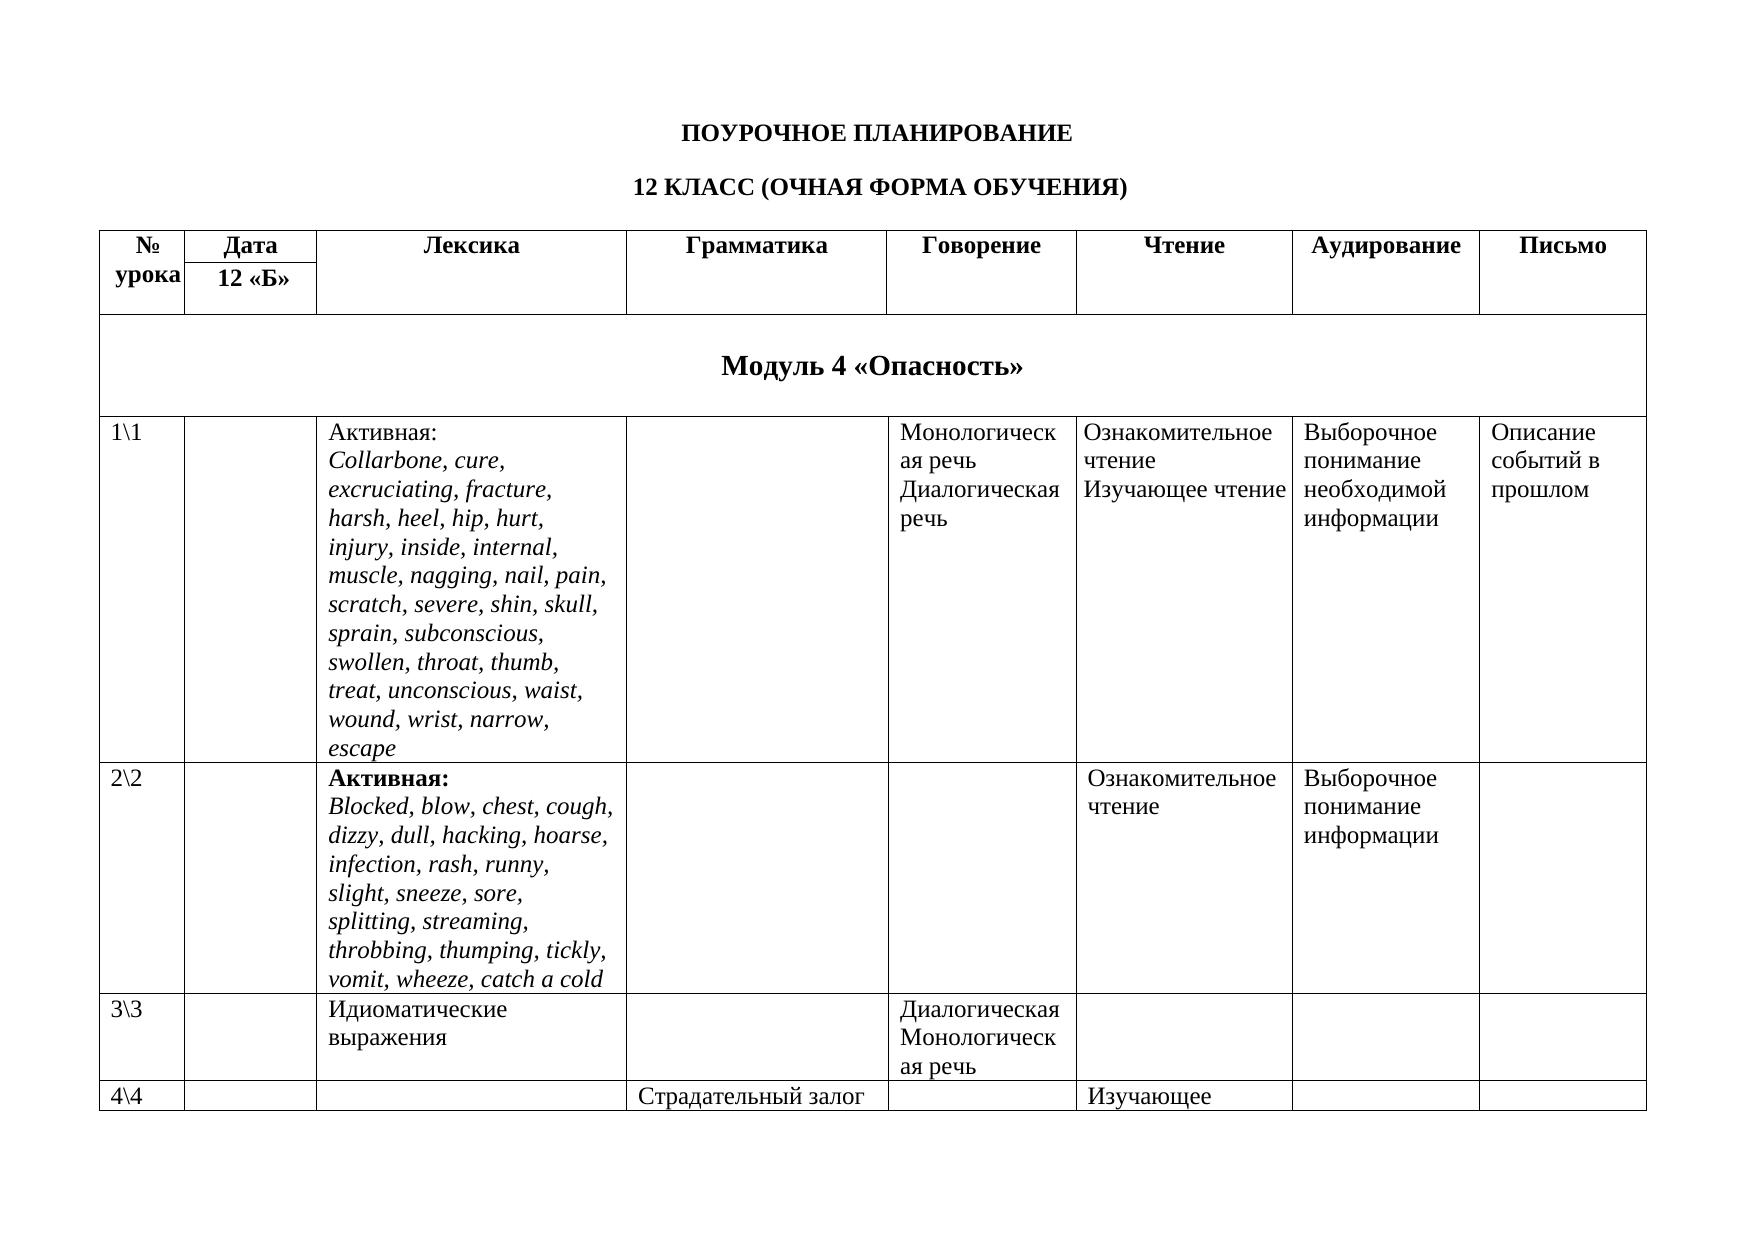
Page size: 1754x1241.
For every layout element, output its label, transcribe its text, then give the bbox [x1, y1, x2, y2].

table_cell [627, 417, 888, 762]
table_cell Описание событий в прошлом [1480, 417, 1646, 762]
table_cell Идиоматические выражения [317, 994, 626, 1080]
table_cell [185, 994, 316, 1080]
table_cell [1077, 994, 1292, 1080]
table_header Письмо [1480, 231, 1646, 314]
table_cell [627, 1081, 888, 1110]
table_cell [185, 1081, 316, 1110]
table_cell [185, 763, 316, 993]
table_cell Монологическая речь Диалогическая речь [889, 417, 1076, 762]
table_cell 4\4 [100, 1081, 184, 1110]
table_cell Выборочное понимание информации [1293, 763, 1479, 993]
table_cell [889, 763, 1076, 993]
table_cell 2\2 [100, 763, 184, 993]
table_cell Активная: Blocked, blow, chest, cough, dizzy, dull, hacking, hoarse, infection, rash, runny, slight, sneeze, sore, splitting, streaming, throbbing, thumping, tickly, vomit, wheeze, catch a cold [317, 763, 626, 993]
table_cell Выборочное понимание необходимой информации [1293, 417, 1479, 762]
table_cell [627, 994, 888, 1080]
text поурочное планирование [118, 118, 1636, 147]
table_header Лексика [317, 231, 626, 314]
text 12 класс (очная форма обучения) [118, 172, 1636, 201]
table_header Аудирование [1293, 231, 1479, 314]
table_cell [1480, 994, 1646, 1080]
table_header Дата [185, 231, 316, 262]
table_cell [317, 1081, 626, 1110]
table_cell Изучающее чтение [1077, 1081, 1292, 1110]
table_cell Диалогическая Монологическая речь [889, 994, 1076, 1080]
table_cell [1480, 1081, 1646, 1110]
table_cell 1\1 [100, 417, 184, 762]
table_header Грамматика [627, 231, 886, 314]
table_header № урока [100, 231, 184, 314]
table_cell [1293, 994, 1479, 1080]
table_cell Ознакомительное чтение Изучающее чтение [1077, 417, 1292, 762]
table_cell [889, 1081, 1076, 1110]
table_cell [185, 417, 316, 762]
table_cell [1480, 763, 1646, 993]
table_cell Активная: Collarbone, cure, excruciating, fracture, harsh, heel, hip, hurt, injury, inside, internal, muscle, nagging, nail, pain, scratch, severe, shin, skull, sprain, subconscious, swollen, throat, thumb, treat, unconscious, waist, wound, wrist, narrow, escape [317, 417, 626, 762]
table_cell 12 «Б» [185, 263, 316, 314]
table_cell Ознакомительное чтение [1077, 763, 1292, 993]
table_cell 3\3 [100, 994, 184, 1080]
table_header Говорение [887, 231, 1076, 314]
table_header Чтение [1077, 231, 1292, 314]
table_cell Модуль 4 «Опасность» [100, 315, 1646, 416]
table_cell [1293, 1081, 1479, 1110]
table_cell [627, 763, 888, 993]
